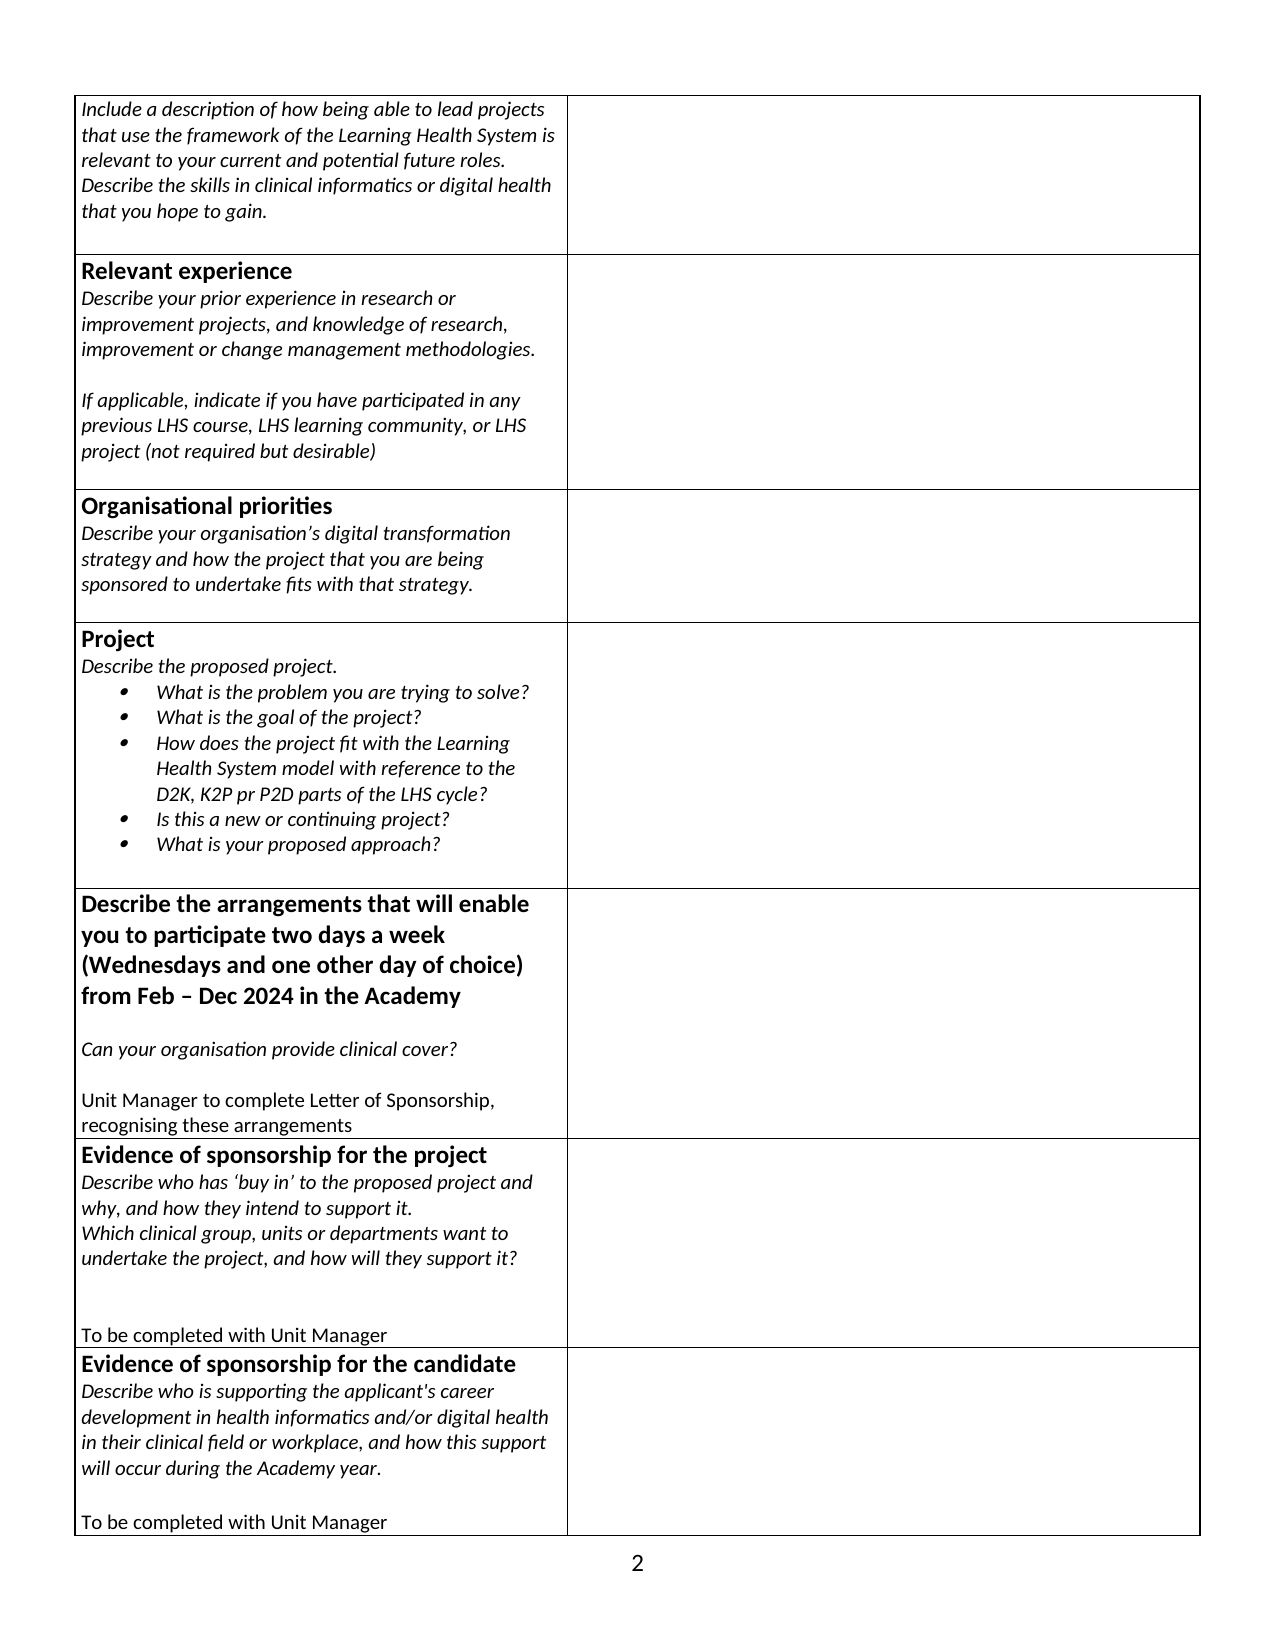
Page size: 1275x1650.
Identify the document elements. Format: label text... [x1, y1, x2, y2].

table_cell Organisational priorities Describe your organisation’s digital transformation strategy and how the project that you are being sponsored to undertake fits with that strategy. [76, 490, 567, 622]
table_cell Evidence of sponsorship for the project Describe who has ‘buy in’ to the proposed project and why, and how they intend to support it. Which clinical group, units or departments want to undertake the project, and how will they support it? To be completed with Unit Manager [76, 1139, 567, 1347]
table_cell [568, 1348, 1199, 1535]
table_cell Relevant experience Describe your prior experience in research or improvement projects, and knowledge of research, improvement or change management methodologies. If applicable, indicate if you have participated in any previous LHS course, LHS learning community, or LHS project (not required but desirable) [76, 255, 567, 489]
table_cell Evidence of sponsorship for the candidate Describe who is supporting the applicant's career development in health informatics and/or digital health in their clinical field or workplace, and how this support will occur during the Academy year. To be completed with Unit Manager [76, 1348, 567, 1535]
table_cell [568, 623, 1199, 887]
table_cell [76, 96, 567, 254]
table_cell Project Describe the proposed project. What is the problem you are trying to solve? What is the goal of the project? How does the project fit with the Learning Health System model with reference to the D2K, K2P pr P2D parts of the LHS cycle? Is this a new or continuing project? What is your proposed approach? [76, 623, 567, 887]
table_cell [568, 1139, 1199, 1347]
table_cell [568, 490, 1199, 622]
table_cell [568, 889, 1199, 1138]
table_cell Describe the arrangements that will enable you to participate two days a week (Wednesdays and one other day of choice) from Feb – Dec 2024 in the Academy Can your organisation provide clinical cover? Unit Manager to complete Letter of Sponsorship, recognising these arrangements [76, 889, 567, 1138]
table_cell [568, 96, 1199, 254]
table_cell [568, 255, 1199, 489]
